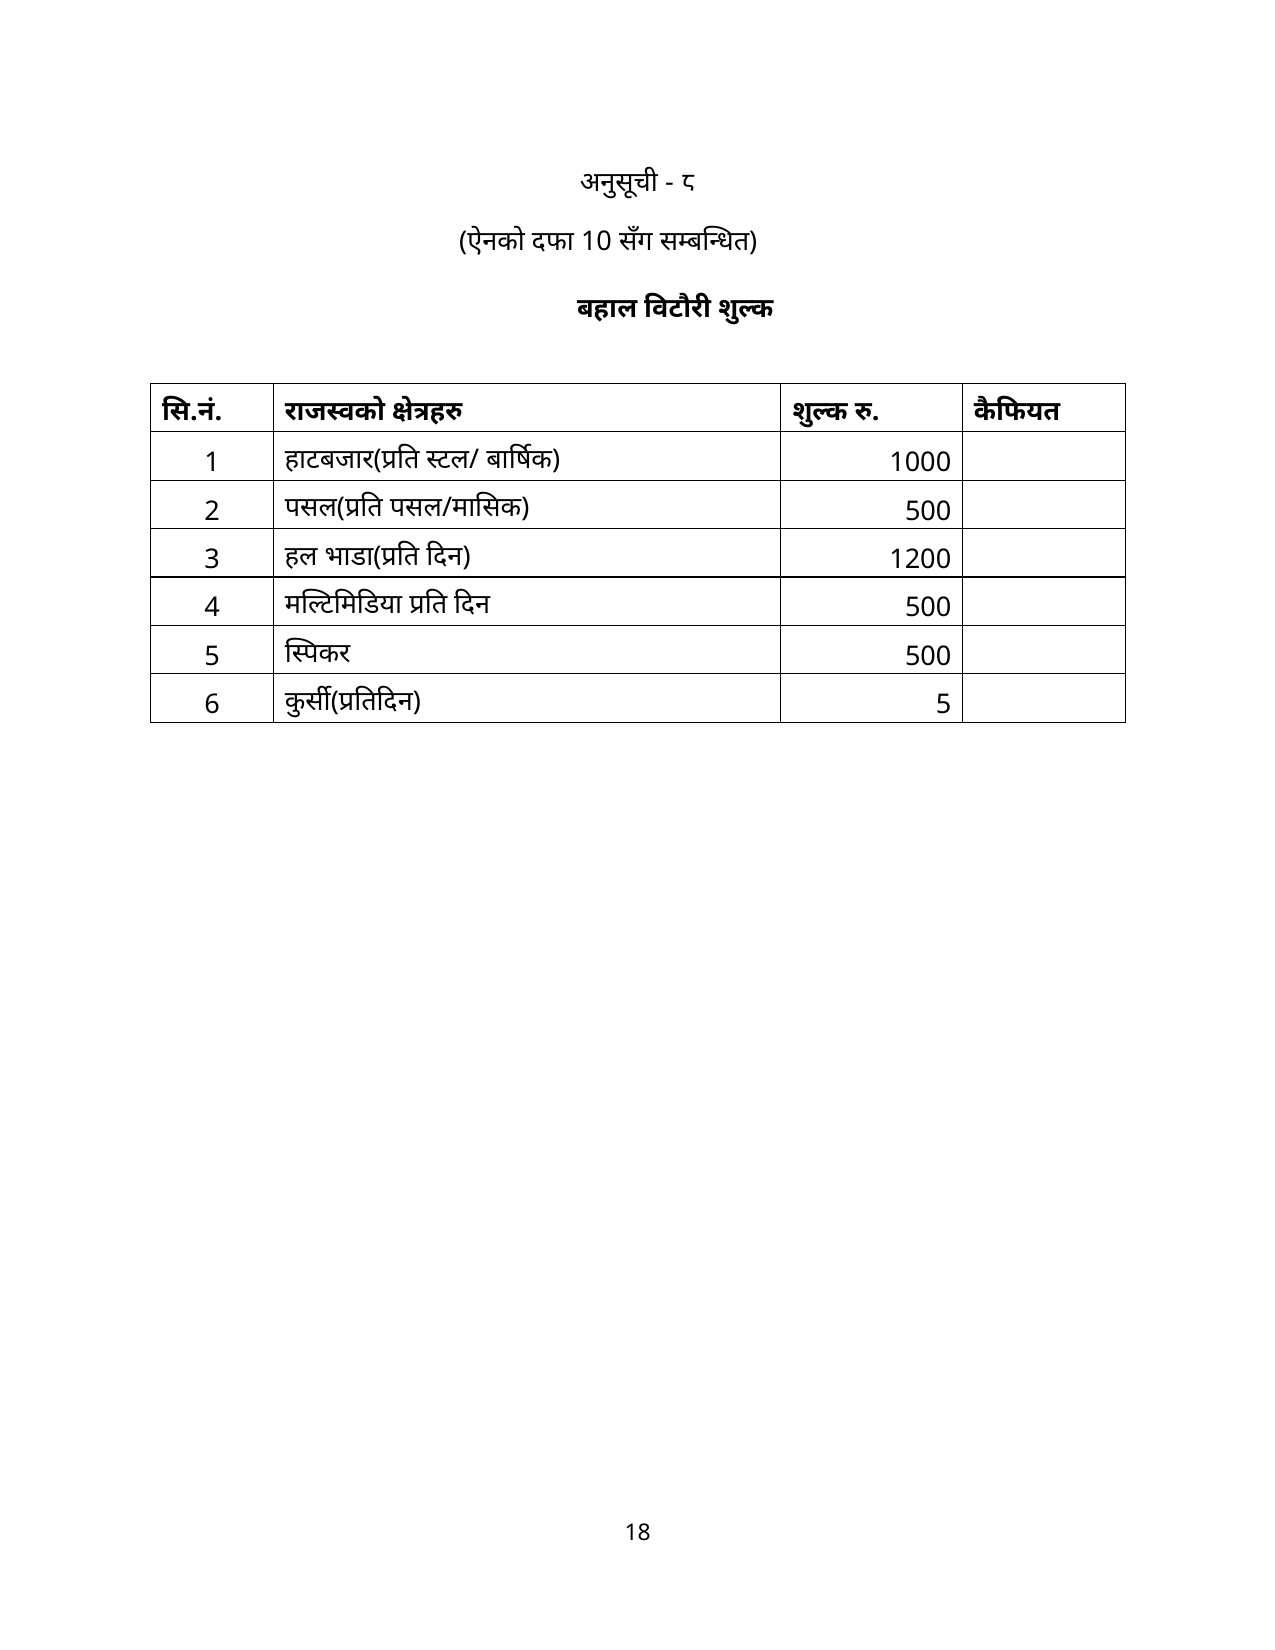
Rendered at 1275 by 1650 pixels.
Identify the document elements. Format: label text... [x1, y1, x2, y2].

text अनुसूची - ८ [150, 162, 1125, 202]
table_cell 4 [151, 578, 273, 625]
table_cell 500 [781, 578, 962, 625]
table_header सि.नं. [151, 384, 273, 431]
table_cell [963, 432, 1125, 479]
table_cell हल भाडा(प्रति दिन) [274, 529, 780, 576]
table_cell 500 [781, 481, 962, 528]
table_cell 5 [781, 674, 962, 722]
table_cell [963, 626, 1125, 673]
table_cell पसल(प्रति पसल/मासिक) [274, 481, 780, 528]
table_cell [963, 674, 1125, 722]
table_cell स्पिकर [274, 626, 780, 673]
table_cell [963, 578, 1125, 625]
table_cell 2 [151, 481, 273, 528]
table_cell 1200 [781, 529, 962, 576]
table_header कैफियत [963, 384, 1125, 431]
table_cell 500 [781, 626, 962, 673]
table_cell [963, 529, 1125, 576]
table_cell कुर्सी(प्रतिदिन) [274, 674, 780, 722]
list बहाल विटौरी शुल्क [225, 293, 1125, 329]
table_cell 5 [151, 626, 273, 673]
table_cell 1000 [781, 432, 962, 479]
table_cell मल्टिमिडिया प्रति दिन [274, 578, 780, 625]
table_cell हाटबजार(प्रति स्टल/ बार्षिक) [274, 432, 780, 479]
table_cell [963, 481, 1125, 528]
table_cell 3 [151, 529, 273, 576]
table_cell 6 [151, 674, 273, 722]
table_header शुल्क रु. [781, 384, 962, 431]
table_cell 1 [151, 432, 273, 479]
text (ऐनको दफा 10 सँग सम्बन्धित) [91, 221, 1125, 261]
table_header राजस्वको क्षेत्रहरु [274, 384, 780, 431]
